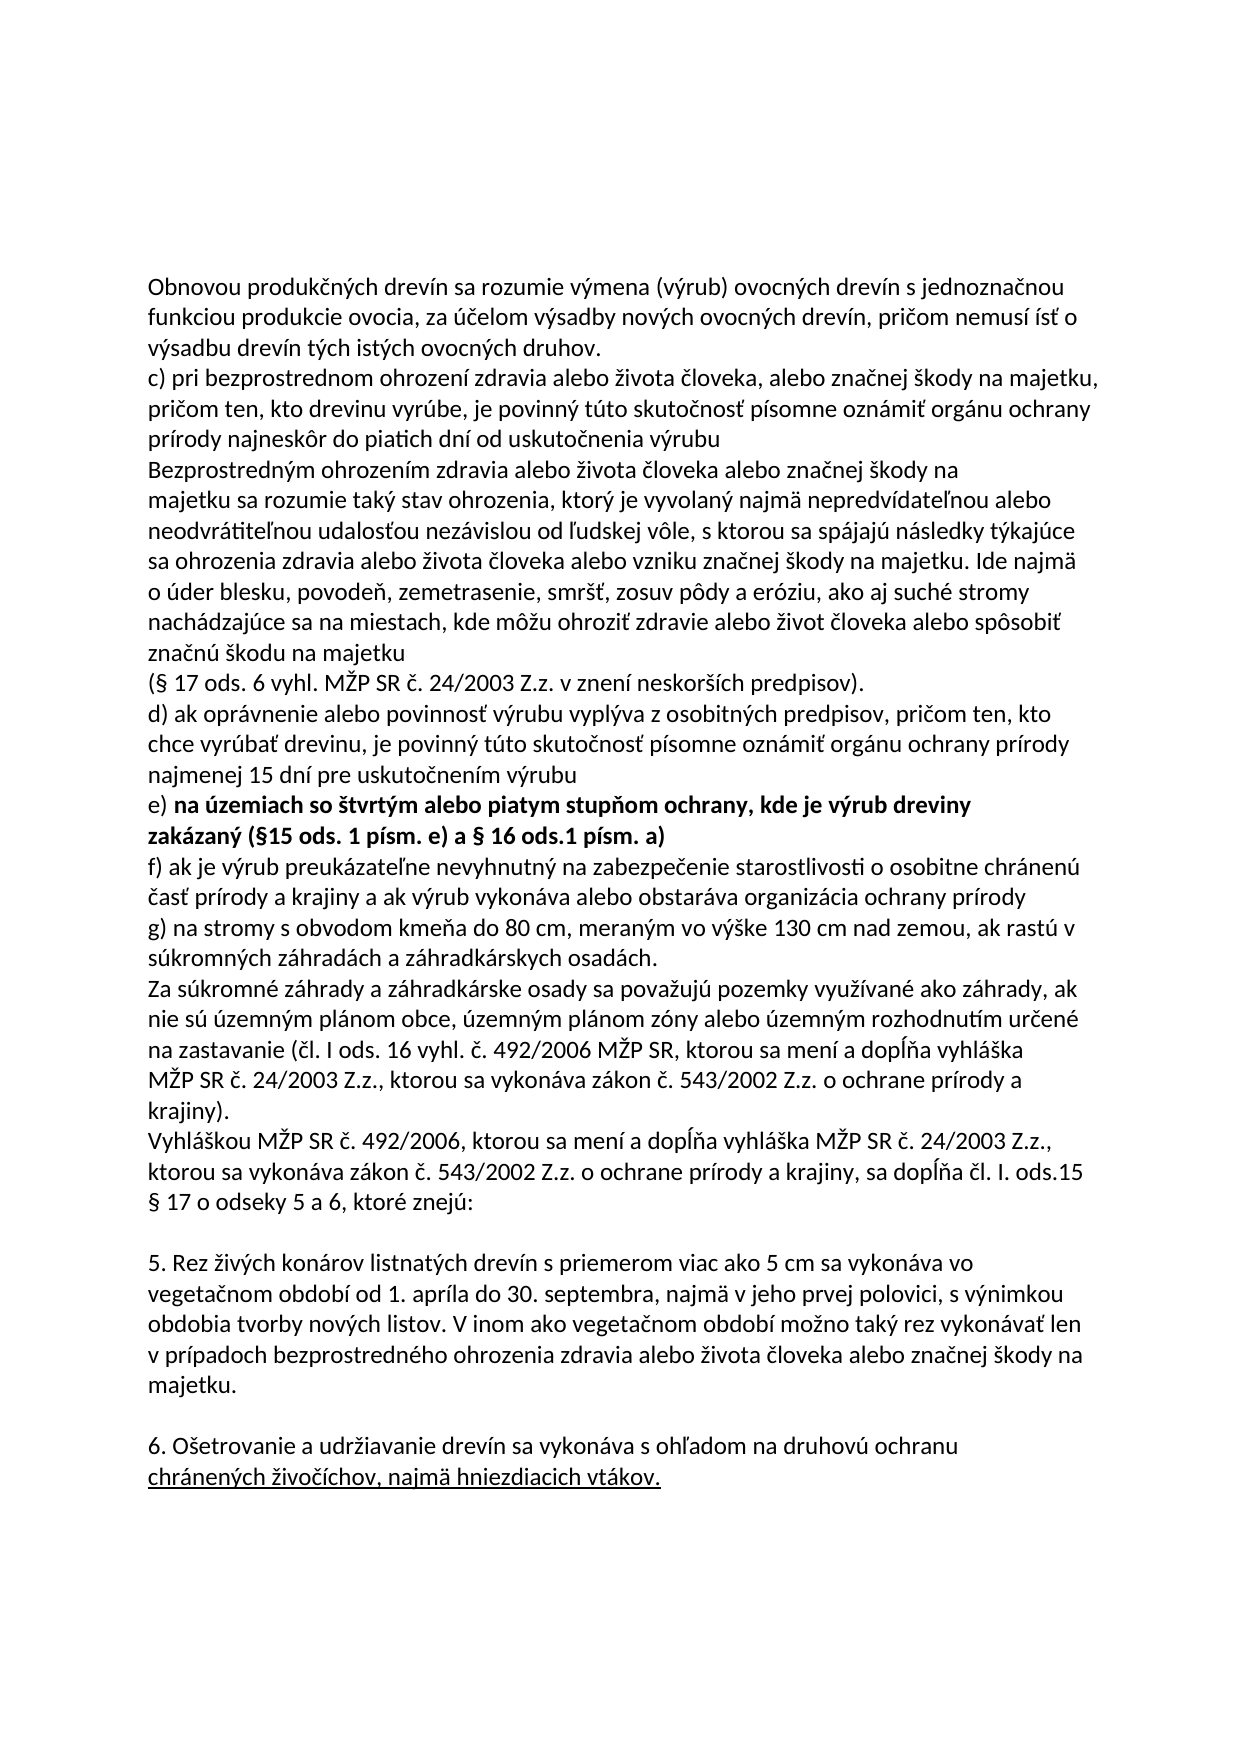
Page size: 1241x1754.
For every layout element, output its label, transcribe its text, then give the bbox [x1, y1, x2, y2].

text najmenej 15 dní pre uskutočnením výrubu [148, 759, 1122, 789]
text Obnovou produkčných drevín sa rozumie výmena (výrub) ovocných drevín s jednoznačnou [148, 271, 1122, 301]
text chce vyrúbať drevinu, je povinný túto skutočnosť písomne oznámiť orgánu ochrany prírody [148, 728, 1122, 759]
text na zastavanie (čl. I ods. 16 vyhl. č. 492/2006 MŽP SR, ktorou sa mení a dopĺňa vyhláška [148, 1034, 1122, 1064]
text (§ 17 ods. 6 vyhl. MŽP SR č. 24/2003 Z.z. v znení neskorších predpisov). [148, 667, 1122, 698]
text majetku sa rozumie taký stav ohrozenia, ktorý je vyvolaný najmä nepredvídateľnou alebo [148, 484, 1122, 515]
text obdobia tvorby nových listov. V inom ako vegetačnom období možno taký rez vykonávať len [148, 1308, 1122, 1339]
text v prípadoch bezprostredného ohrozenia zdravia alebo života človeka alebo značnej škody na [148, 1339, 1122, 1369]
text c) pri bezprostrednom ohrození zdravia alebo života človeka, alebo značnej škody na majetku, [148, 362, 1122, 393]
text súkromných záhradách a záhradkárskych osadách. [148, 942, 1122, 973]
text 5. Rez živých konárov listnatých drevín s priemerom viac ako 5 cm sa vykonáva vo [148, 1247, 1122, 1278]
text o úder blesku, povodeň, zemetrasenie, smršť, zosuv pôdy a eróziu, ako aj suché stromy [148, 576, 1122, 606]
text Bezprostredným ohrozením zdravia alebo života človeka alebo značnej škody na [148, 454, 1122, 484]
text zakázaný (§15 ods. 1 písm. e) a § 16 ods.1 písm. a) [148, 820, 1122, 851]
text funkciou produkcie ovocia, za účelom výsadby nových ovocných drevín, pričom nemusí ísť o [148, 301, 1122, 332]
text g) na stromy s obvodom kmeňa do 80 cm, meraným vo výške 130 cm nad zemou, ak rastú v [148, 912, 1122, 942]
text časť prírody a krajiny a ak výrub vykonáva alebo obstaráva organizácia ochrany prírody [148, 881, 1122, 912]
text e) na územiach so štvrtým alebo piatym stupňom ochrany, kde je výrub dreviny [148, 789, 1122, 820]
text vegetačnom období od 1. apríla do 30. septembra, najmä v jeho prvej polovici, s výnimkou [148, 1278, 1122, 1308]
text MŽP SR č. 24/2003 Z.z., ktorou sa vykonáva zákon č. 543/2002 Z.z. o ochrane prírody a [148, 1064, 1122, 1095]
text sa ohrozenia zdravia alebo života človeka alebo vzniku značnej škody na majetku. Ide najmä [148, 545, 1122, 576]
text krajiny). [148, 1095, 1122, 1125]
text nie sú územným plánom obce, územným plánom zóny alebo územným rozhodnutím určené [148, 1003, 1122, 1034]
text pričom ten, kto drevinu vyrúbe, je povinný túto skutočnosť písomne oznámiť orgánu ochrany [148, 393, 1122, 423]
text výsadbu drevín tých istých ovocných druhov. [148, 332, 1122, 362]
text prírody najneskôr do piatich dní od uskutočnenia výrubu [148, 423, 1122, 454]
text § 17 o odseky 5 a 6, ktoré znejú: [148, 1186, 1122, 1217]
text značnú škodu na majetku [148, 637, 1122, 667]
text f) ak je výrub preukázateľne nevyhnutný na zabezpečenie starostlivosti o osobitne chránenú [148, 851, 1122, 881]
text d) ak oprávnenie alebo povinnosť výrubu vyplýva z osobitných predpisov, pričom ten, kto [148, 698, 1122, 728]
text 6. Ošetrovanie a udržiavanie drevín sa vykonáva s ohľadom na druhovú ochranu [148, 1431, 1122, 1461]
text ktorou sa vykonáva zákon č. 543/2002 Z.z. o ochrane prírody a krajiny, sa dopĺňa čl. I. ods.15 [148, 1156, 1122, 1186]
text majetku. [148, 1369, 1122, 1400]
text neodvrátiteľnou udalosťou nezávislou od ľudskej vôle, s ktorou sa spájajú následky týkajúce [148, 515, 1122, 545]
text Vyhláškou MŽP SR č. 492/2006, ktorou sa mení a dopĺňa vyhláška MŽP SR č. 24/2003 Z.z., [148, 1125, 1122, 1156]
text nachádzajúce sa na miestach, kde môžu ohroziť zdravie alebo život človeka alebo spôsobiť [148, 606, 1122, 637]
text chránených živočíchov, najmä hniezdiacich vtákov. [148, 1461, 1122, 1492]
text Za súkromné záhrady a záhradkárske osady sa považujú pozemky využívané ako záhrady, ak [148, 973, 1122, 1003]
